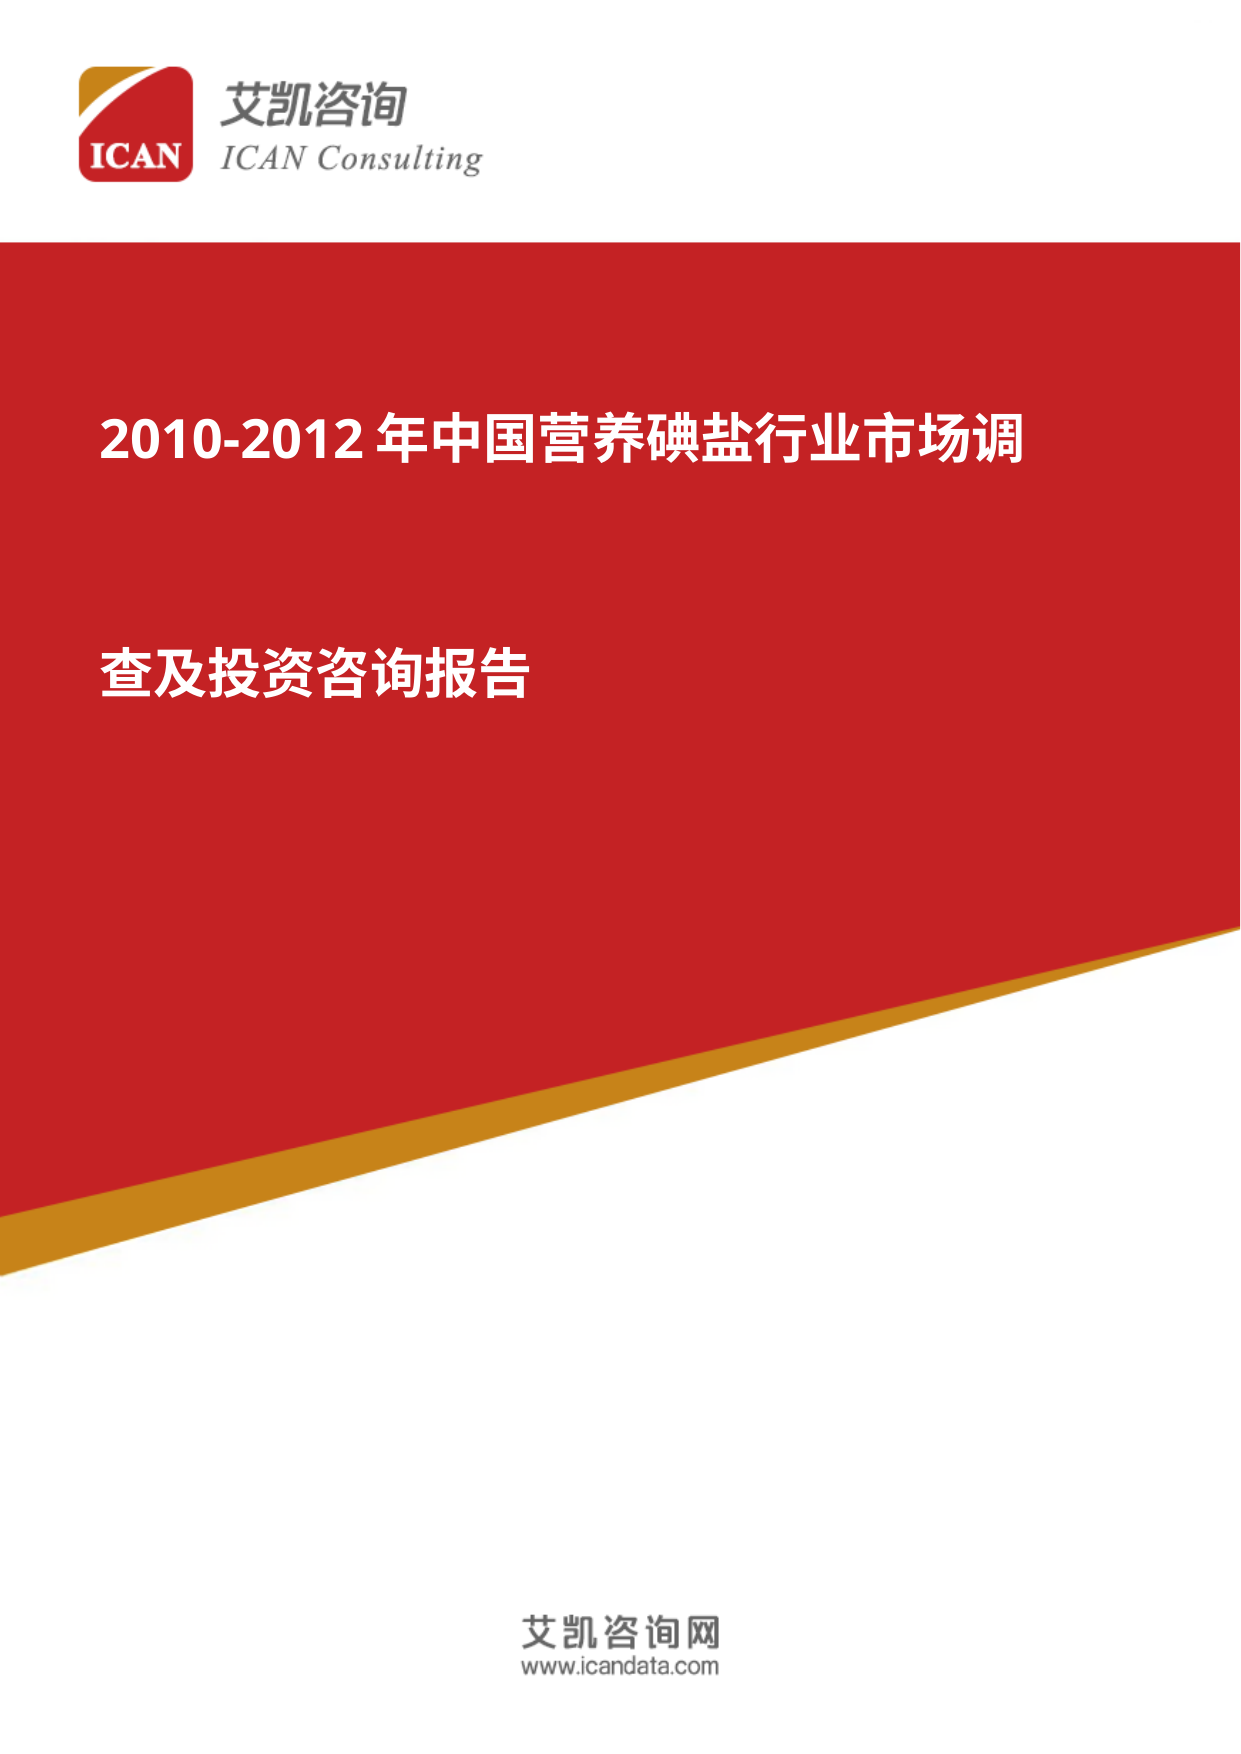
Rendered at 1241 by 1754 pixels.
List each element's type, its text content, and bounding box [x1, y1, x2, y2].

subtitle 2010-2012年中国营养碘盐行业市场调查及投资咨询报告 [99, 386, 1053, 718]
picture [0, 5, 1241, 1754]
